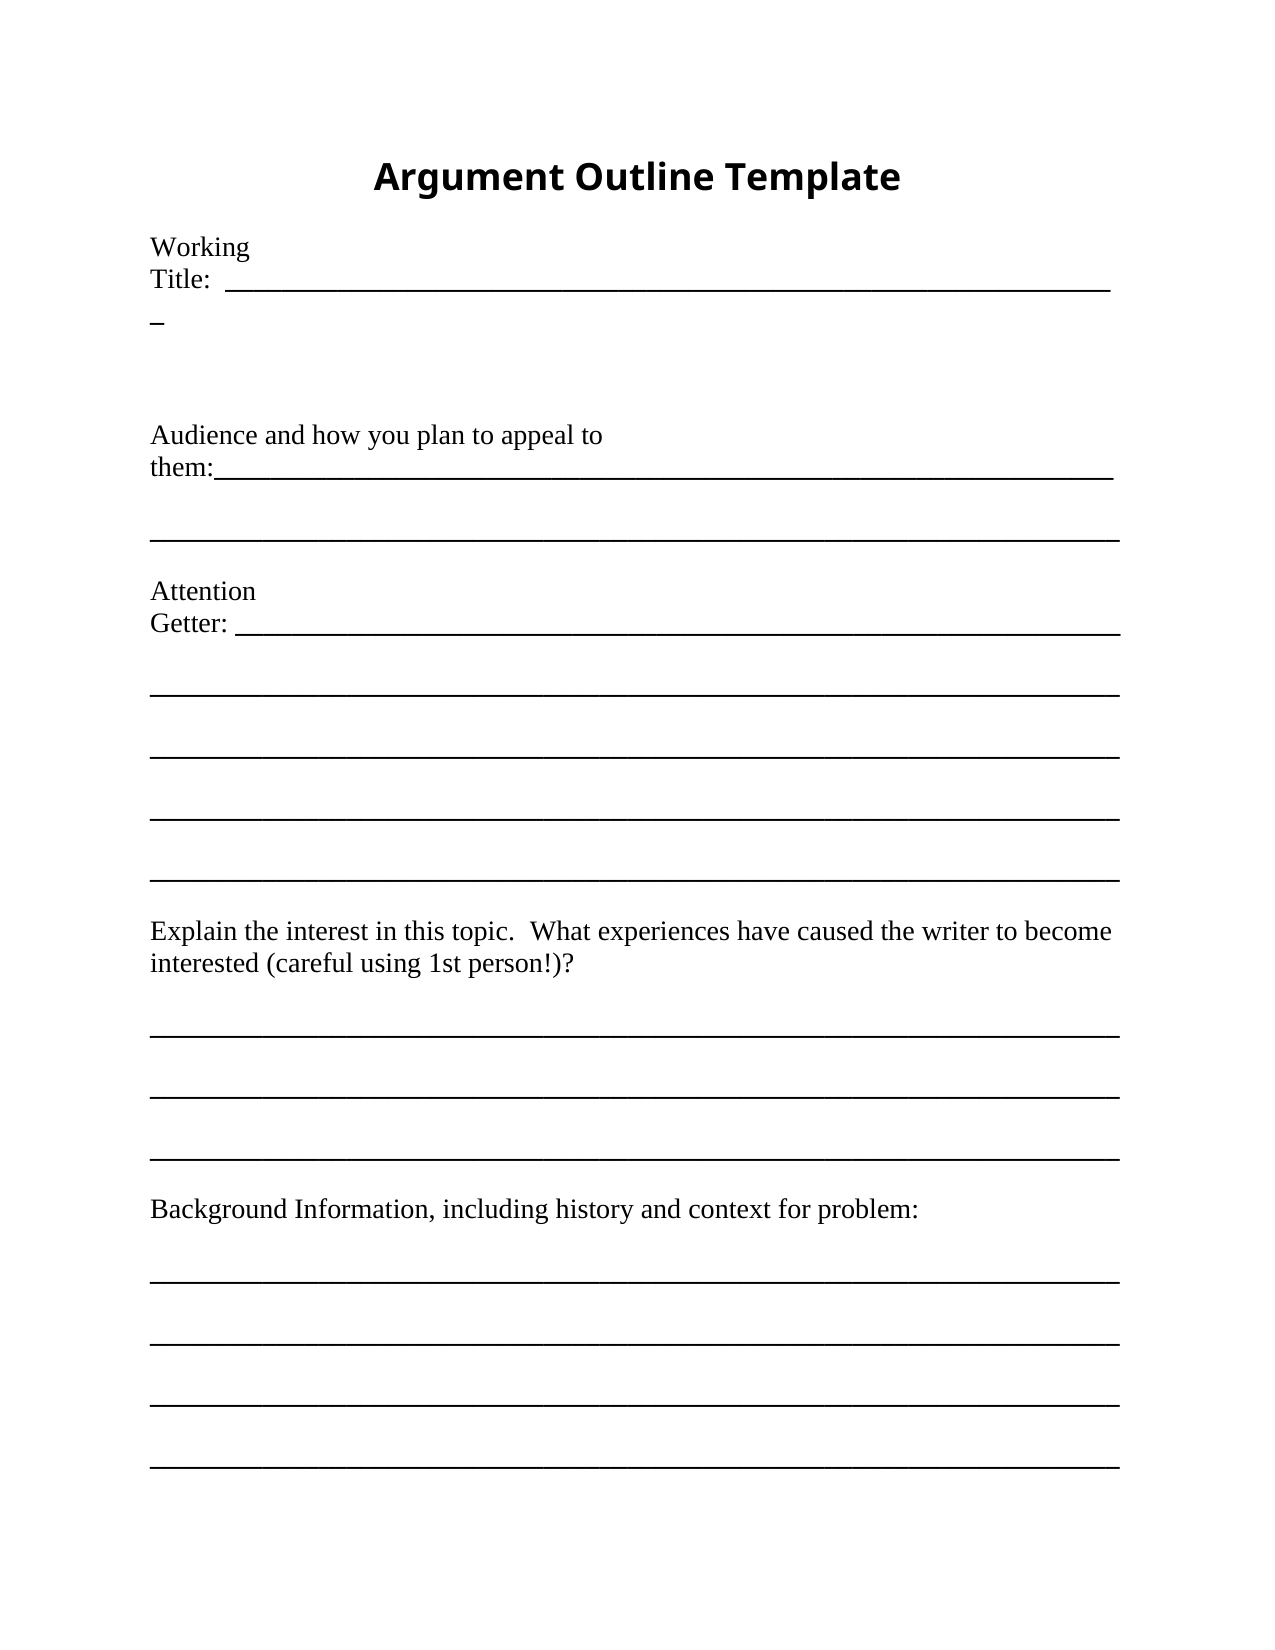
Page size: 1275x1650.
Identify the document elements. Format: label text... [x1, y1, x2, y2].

text _____________________________________________________________________ [150, 512, 1125, 544]
text _____________________________________________________________________ [150, 1008, 1125, 1040]
text Working Title: ________________________________________________________________ [150, 230, 1125, 327]
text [150, 1439, 1125, 1471]
text _____________________________________________________________________ [150, 791, 1125, 823]
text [150, 1316, 1125, 1348]
text _____________________________________________________________________ [150, 852, 1125, 885]
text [150, 1377, 1125, 1409]
text Background Information, including history and context for problem: [150, 1192, 1125, 1225]
text Explain the interest in this topic. What experiences have caused the writer to become interested (careful using 1st person!)? [150, 914, 1125, 979]
text _____________________________________________________________________ [150, 729, 1125, 762]
text _____________________________________________________________________ [150, 1069, 1125, 1102]
text _____________________________________________________________________ [150, 1131, 1125, 1163]
text Argument Outline Template [150, 150, 1125, 201]
text Audience and how you plan to appeal to them:________________________________________________________________ [150, 418, 1125, 483]
text _____________________________________________________________________ [150, 1254, 1125, 1286]
text Attention Getter: _______________________________________________________________ [150, 574, 1125, 638]
text _____________________________________________________________________ [150, 668, 1125, 700]
